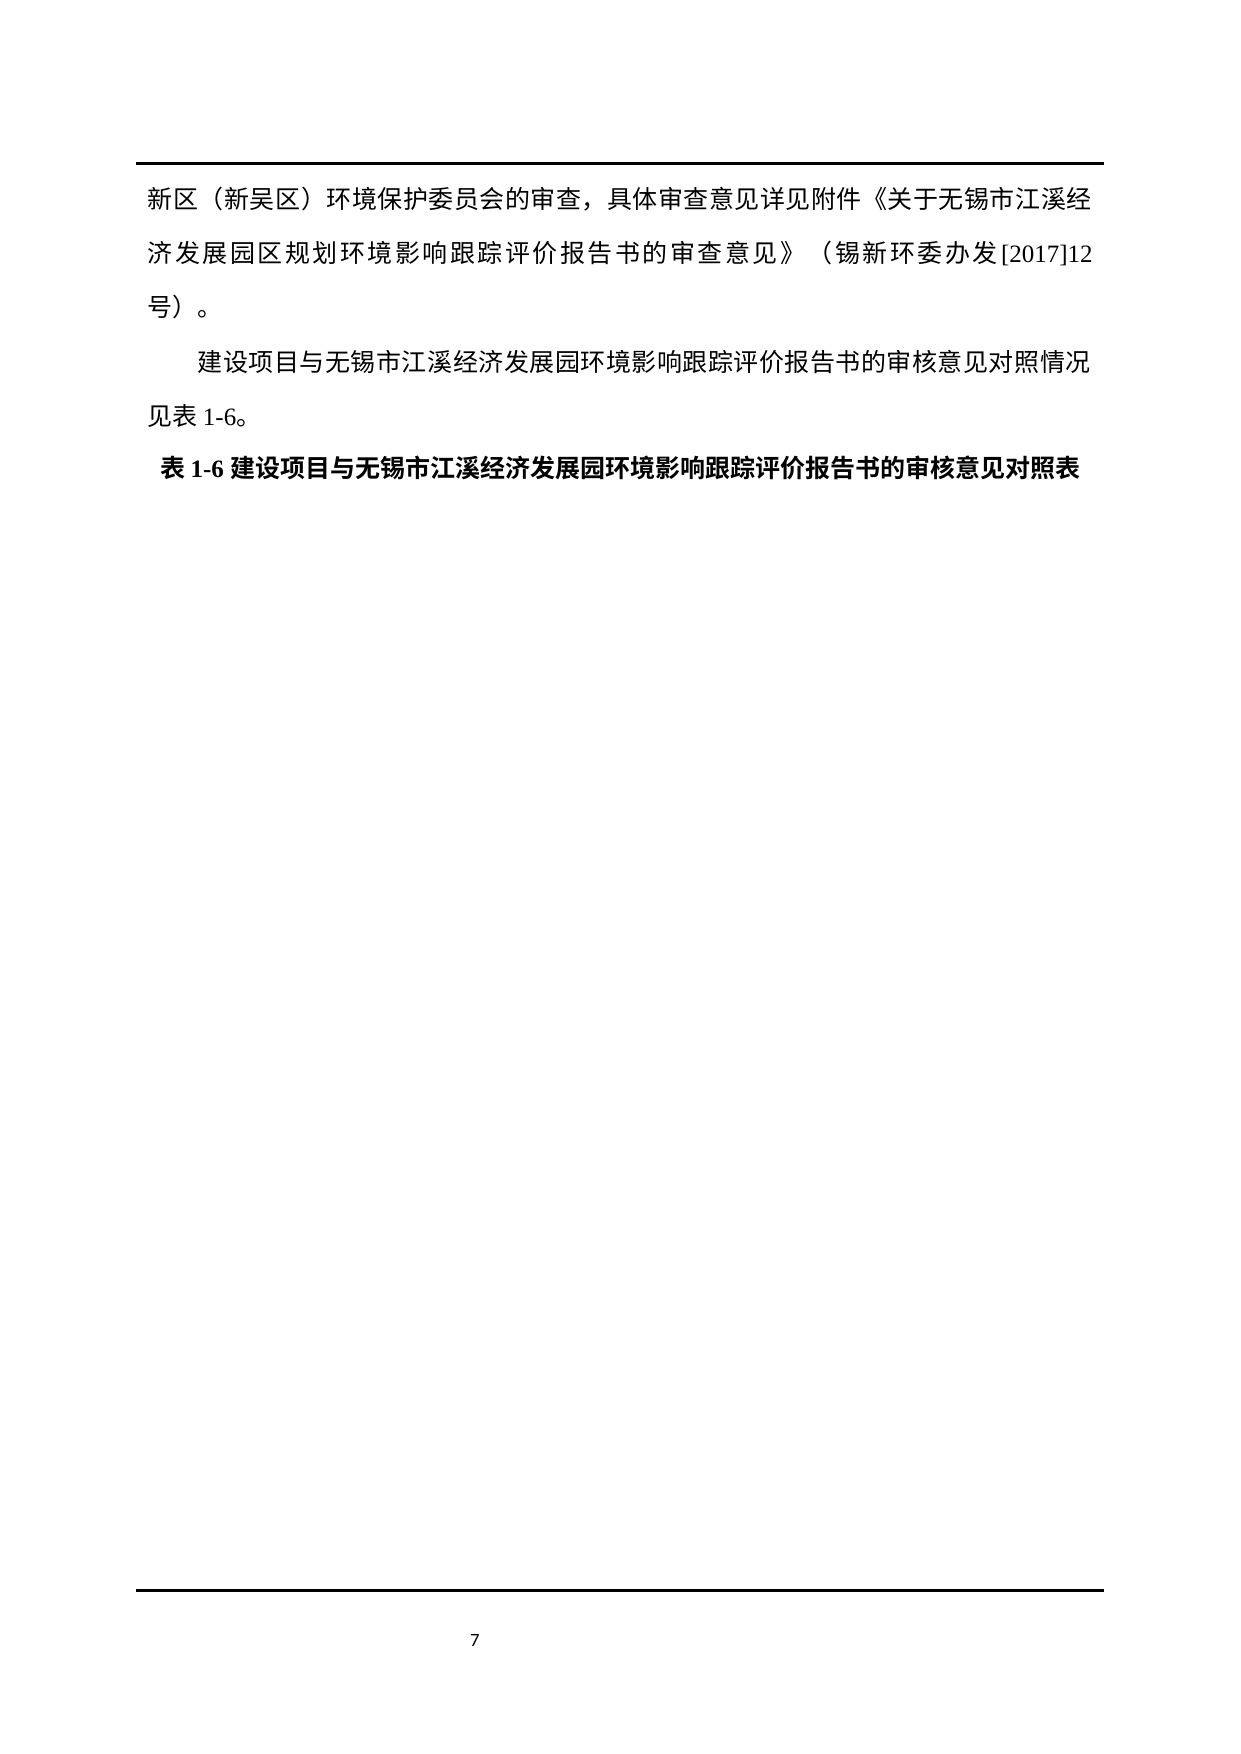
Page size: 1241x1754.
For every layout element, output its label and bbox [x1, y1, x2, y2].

table_header [136, 165, 1104, 1589]
